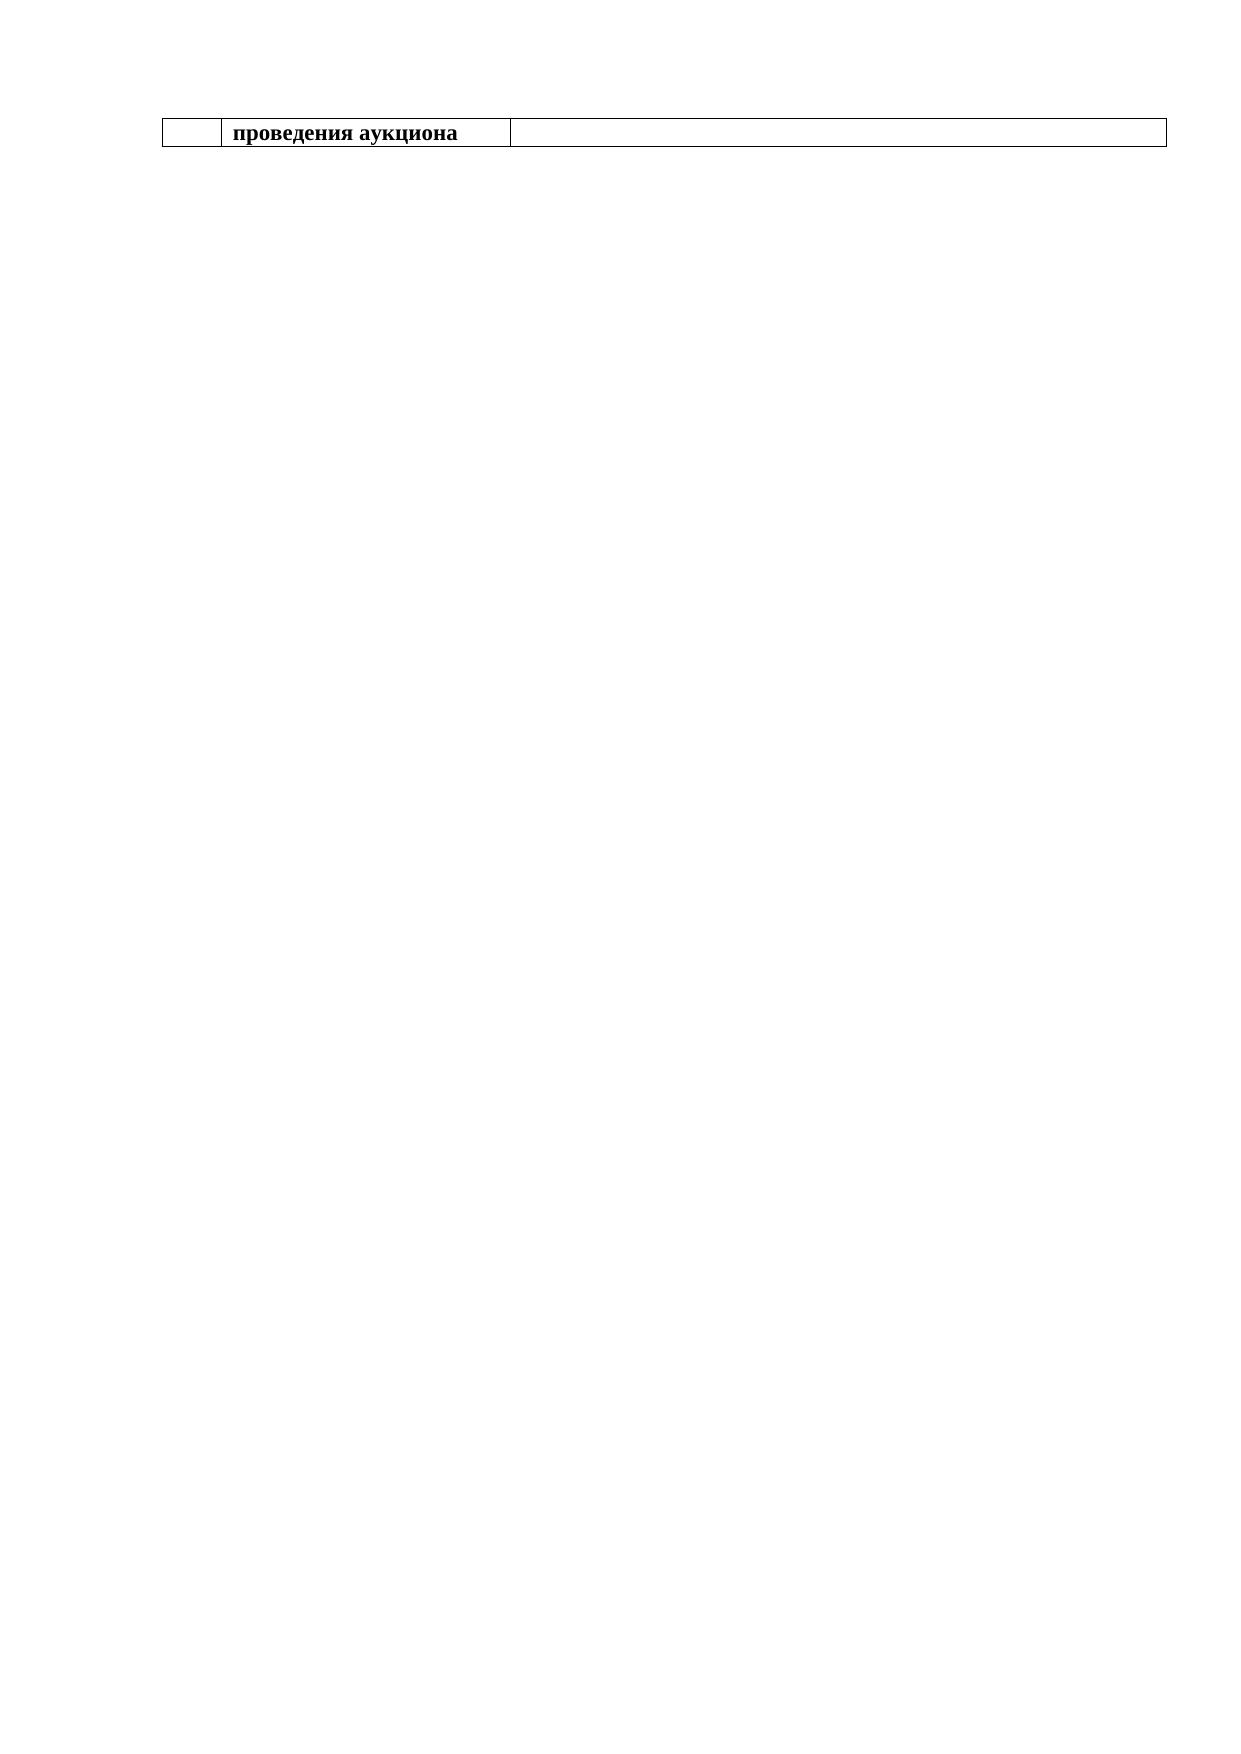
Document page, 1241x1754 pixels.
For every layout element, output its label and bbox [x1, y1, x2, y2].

table_cell [163, 119, 221, 146]
table_cell [222, 119, 510, 146]
table_cell [511, 119, 1166, 146]
